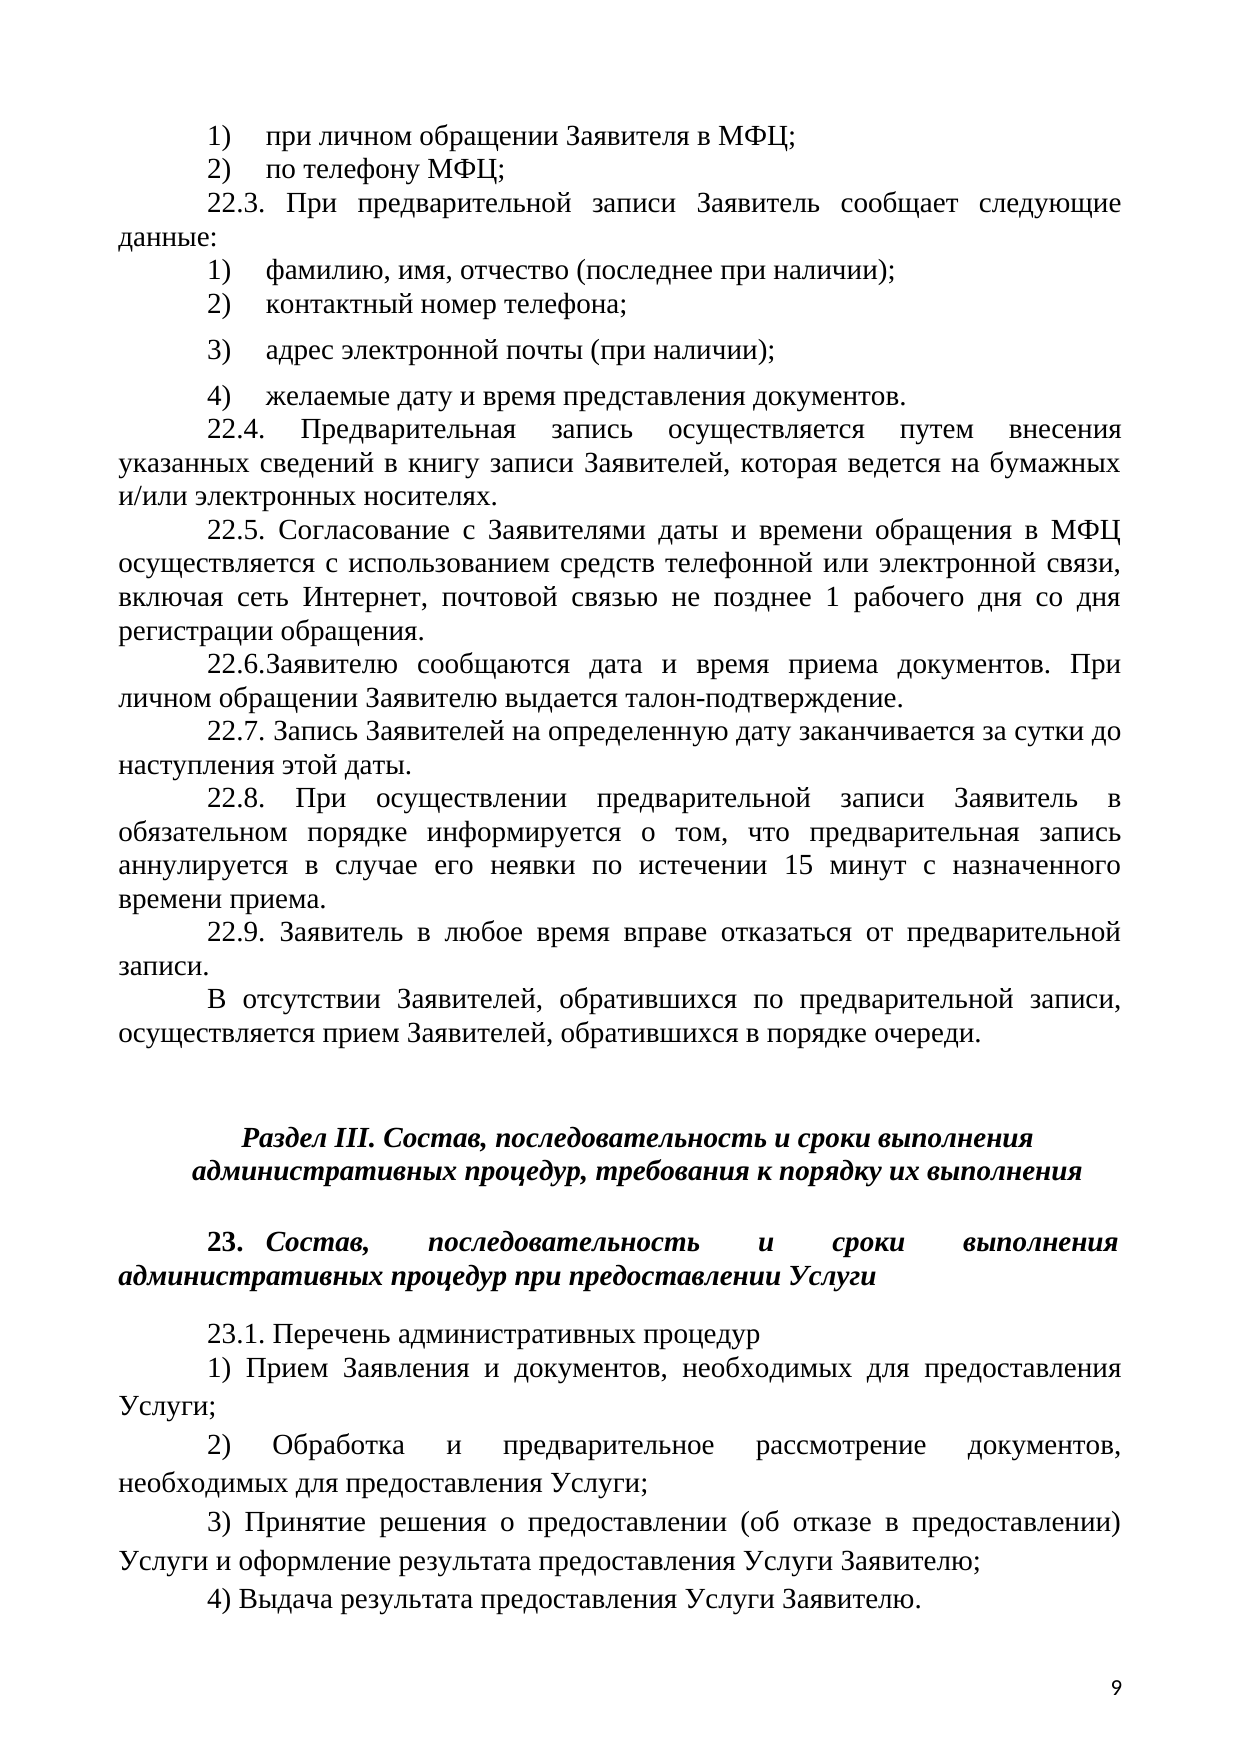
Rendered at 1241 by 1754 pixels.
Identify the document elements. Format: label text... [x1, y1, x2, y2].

list Состав, последовательность и сроки выполнения административных процедур при предоставлении Услуги [118, 1224, 1122, 1291]
list Раздел III. Состав, последовательность и сроки выполнения административных процедур, требования к порядку их выполнения [156, 1120, 1122, 1187]
list 4) желаемые дату и время представления документов. [118, 378, 1122, 411]
list В отсутствии Заявителей, обратившихся по предварительной записи, осуществляется прием Заявителей, обратившихся в порядке очереди. [118, 982, 1122, 1049]
list 22.9. Заявитель в любое время вправе отказаться от предварительной записи. [118, 914, 1122, 982]
list 2) Обработка и предварительное рассмотрение документов, необходимых для предоставления Услуги; [118, 1427, 1122, 1499]
list 1) при личном обращении Заявителя в МФЦ; [118, 118, 1122, 152]
list 3) адрес электронной почты (при наличии); [118, 332, 1122, 365]
list 2) контактный номер телефона; [118, 286, 1122, 319]
list 3) Принятие решения о предоставлении (об отказе в предоставлении) Услуги и оформление результата предоставления Услуги Заявителю; [118, 1504, 1122, 1576]
list 22.6. Заявителю сообщаются дата и время приема документов. При личном обращении Заявителю выдается талон-подтверждение. [118, 646, 1122, 713]
list 22.4. Предварительная запись осуществляется путем внесения указанных сведений в книгу записи Заявителей, которая ведется на бумажных и/или электронных носителях. [118, 411, 1122, 512]
list 1) Прием Заявления и документов, необходимых для предоставления Услуги; [118, 1350, 1122, 1422]
list 2) по телефону МФЦ; [118, 152, 1122, 185]
list 4) Выдача результата предоставления Услуги Заявителю. [118, 1581, 1122, 1615]
list 22.7. Запись Заявителей на определенную дату заканчивается за сутки до наступления этой даты. [118, 713, 1122, 780]
list 22.3. При предварительной записи Заявитель сообщает следующие данные: [118, 185, 1122, 252]
list 23.1. Перечень административных процедур [118, 1316, 1122, 1350]
list 22.8. При осуществлении предварительной записи Заявитель в обязательном порядке информируется о том, что предварительная запись аннулируется в случае его неявки по истечении 15 минут с назначенного времени приема. [118, 780, 1122, 914]
list 22.5. Согласование с Заявителями даты и времени обращения в МФЦ осуществляется с использованием средств телефонной или электронной связи, включая сеть Интернет, почтовой связью не позднее 1 рабочего дня со дня регистрации обращения. [118, 512, 1122, 646]
list 1) фамилию, имя, отчество (последнее при наличии); [118, 252, 1122, 286]
